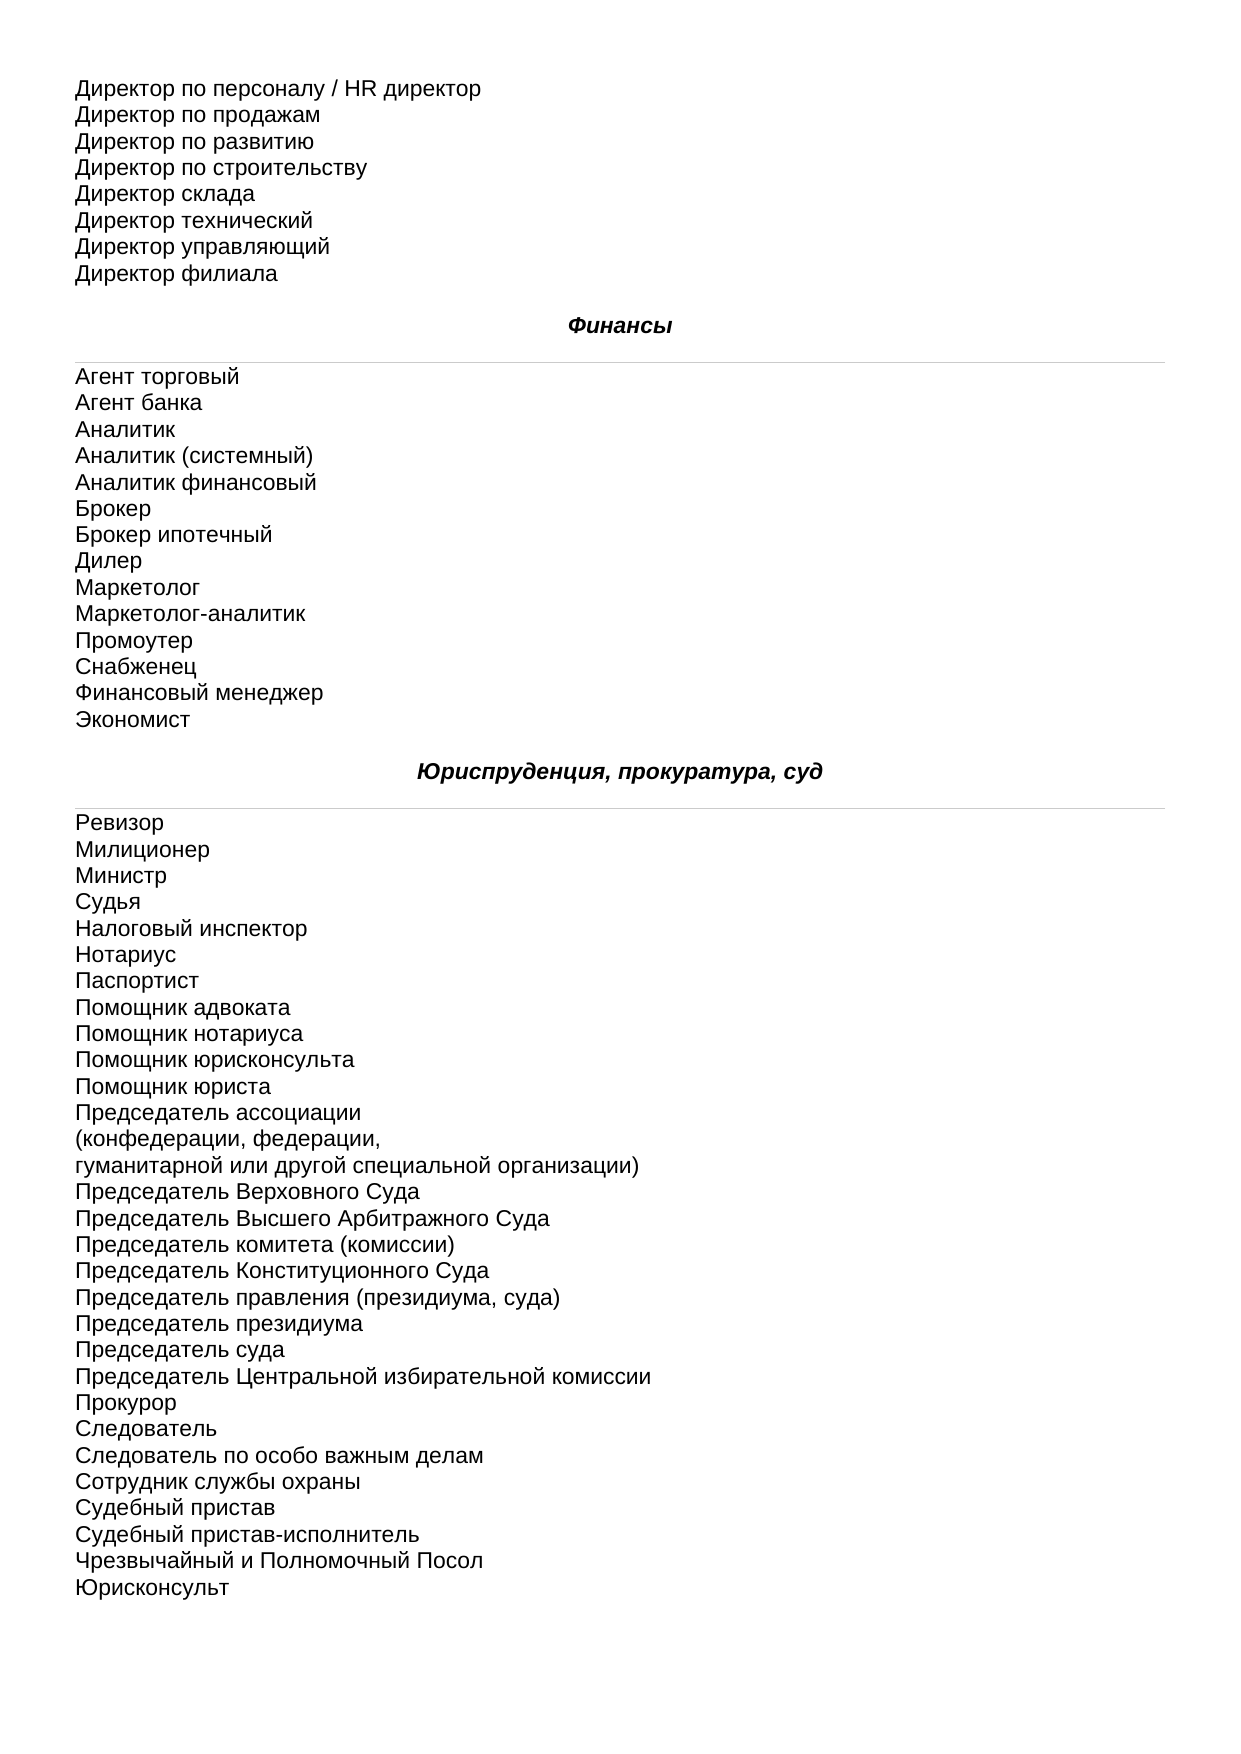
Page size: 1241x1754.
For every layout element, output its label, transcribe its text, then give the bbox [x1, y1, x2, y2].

subtitle Финансы [75, 312, 1165, 362]
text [75, 75, 1165, 286]
text Агент торговый Агент банка Аналитик Аналитик (системный) Аналитик финансовый Брокер Брокер ипотечный Дилер Маркетолог Маркетолог-аналитик Промоутер Снабженец Финансовый менеджер Экономист [75, 363, 1165, 732]
subtitle Юриспруденция, прокуратура, суд [75, 758, 1165, 808]
text Ревизор Милиционер Министр Судья Налоговый инспектор Нотариус Паспортист Помощник адвоката Помощник нотариуса Помощник юрисконсульта Помощник юриста Председатель ассоциации (конфедерации, федерации, гуманитарной или другой специальной организации) Председатель Верховного Суда Председатель Высшего Арбитражного Суда Председатель комитета (комиссии) Председатель Конституционного Суда Председатель правления (президиума, суда) Председатель президиума Председатель суда Председатель Центральной избирательной комиссии Прокурор Следователь Следователь по особо важным делам Сотрудник службы охраны Судебный пристав Судебный пристав-исполнитель Чрезвычайный и Полномочный Посол Юрисконсульт [75, 809, 1165, 1600]
